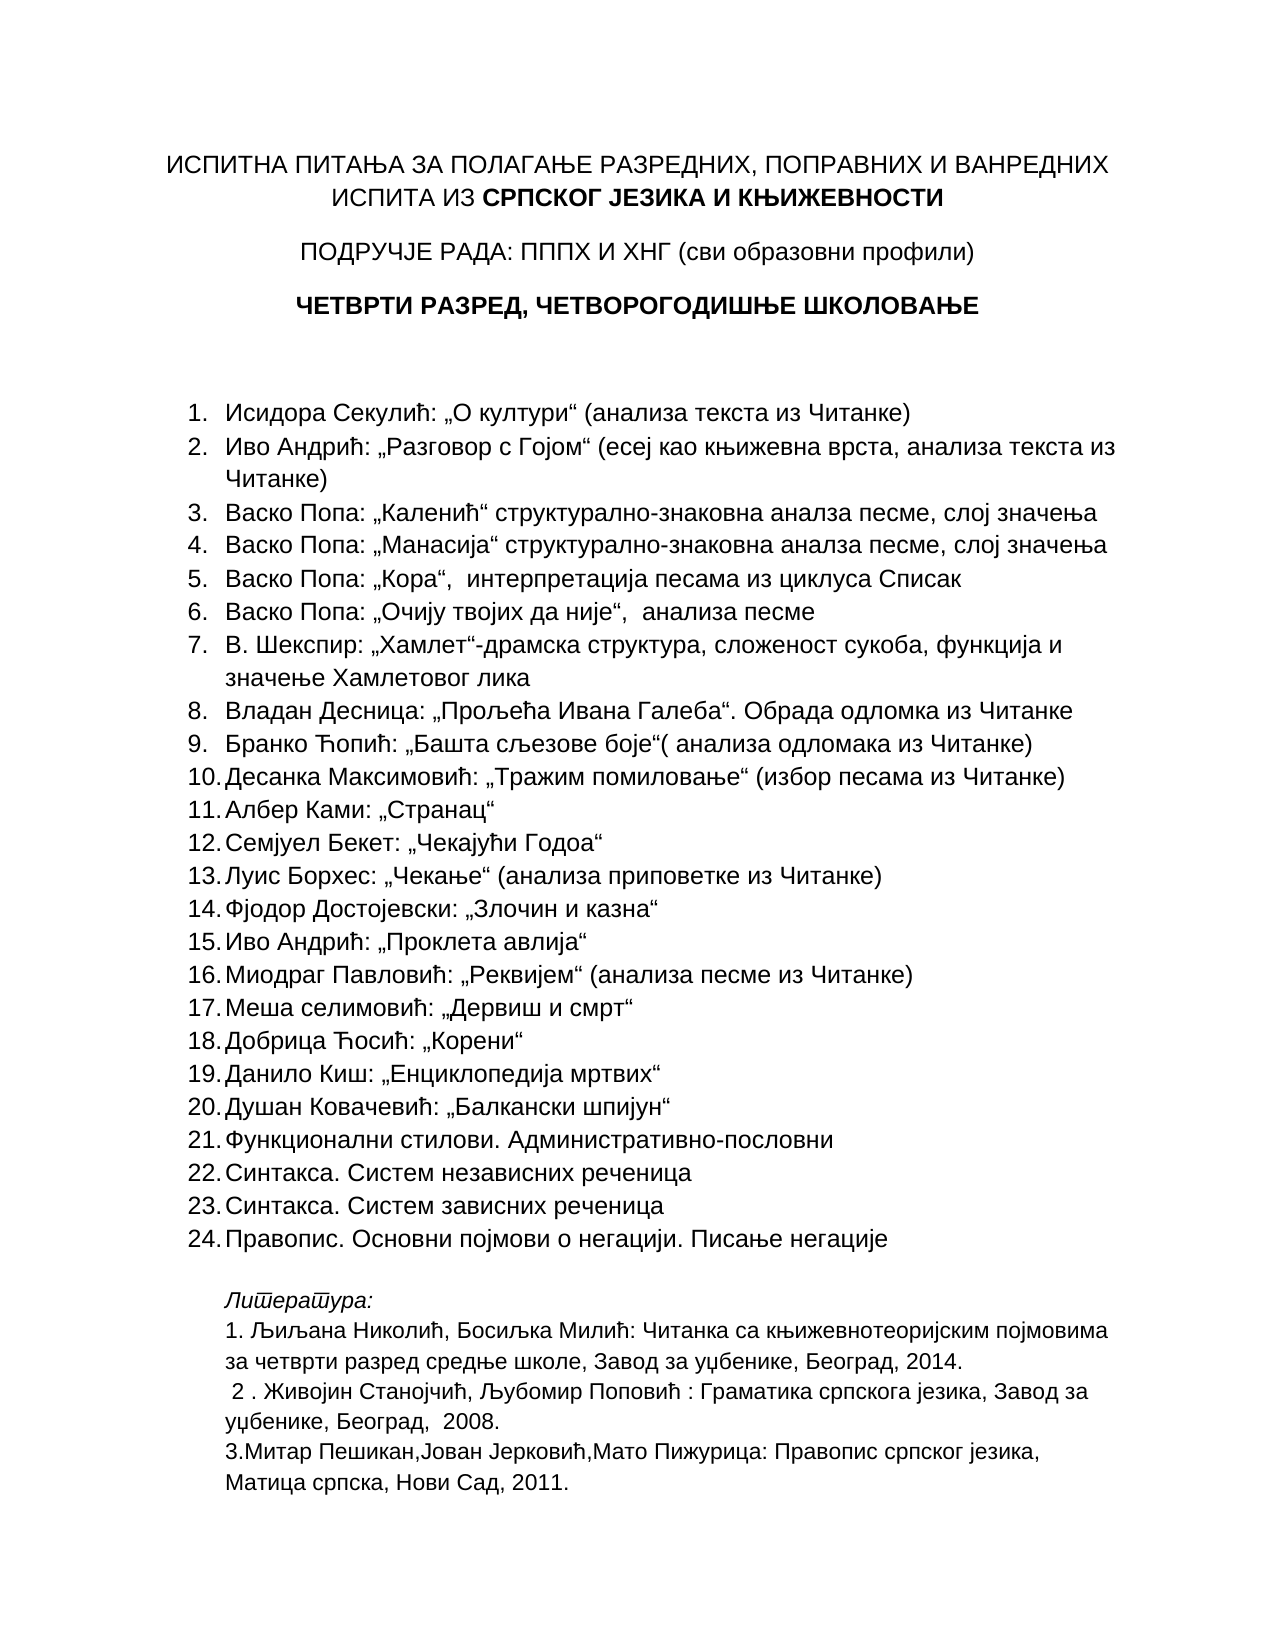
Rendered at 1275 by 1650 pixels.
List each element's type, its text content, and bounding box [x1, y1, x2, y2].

text ПОДРУЧЈЕ РАДА: ПППХ И ХНГ (сви образовни профили) [150, 237, 1125, 266]
list Бранко Ћопић: „Башта сљезове боје“( анализа одломака из Читанке) [187, 729, 1125, 757]
list Функционални стилови. Административно-пословни [187, 1125, 1125, 1154]
list Албер Ками: „Странац“ [187, 795, 1125, 823]
list Душан Ковачевић: „Балкански шпијун“ [187, 1092, 1125, 1121]
list Меша селимовић: „Дервиш и смрт“ [187, 993, 1125, 1022]
list Семјуел Бекет: „Чекајући Годоа“ [187, 828, 1125, 856]
list Синтакса. Систем независних реченица [187, 1158, 1125, 1187]
text ЧЕТВРТИ РАЗРЕД, ЧЕТВОРОГОДИШЊЕ ШКОЛОВАЊЕ [150, 291, 1125, 319]
list Иво Андрић: „Проклета авлија“ [187, 927, 1125, 956]
list Иво Андрић: „Разговор с Гојом“ (есеј као књижевна врста, анализа текста из Читанке) [187, 431, 1125, 493]
list Васко Попа: „Кора“, интерпретација песама из циклуса Списак [187, 563, 1125, 592]
list Васко Попа: „Каленић“ структурално-знаковна аналза песме, слој значења [187, 497, 1125, 526]
list Десанка Максимовић: „Тражим помиловање“ (избор песама из Читанке) [187, 762, 1125, 790]
list Луис Борхес: „Чекање“ (анализа приповетке из Читанке) [187, 861, 1125, 889]
list 1. Љиљана Николић, Босиљка Милић: Читанка са књижевнотеоријским појмовима за четврти разред средње школе, Завод за уџбенике, Београд, 2014. [225, 1317, 1125, 1374]
list Добрица Ћосић: „Корени“ [187, 1026, 1125, 1054]
list Владан Десница: „Прољећа Ивана Галеба“. Обрада одломка из Читанке [187, 696, 1125, 724]
list Данило Киш: „Енциклопедија мртвих“ [187, 1059, 1125, 1088]
list Синтакса. Систем зависних реченица [187, 1191, 1125, 1220]
list Миодраг Павловић: „Реквијем“ (анализа песме из Читанке) [187, 960, 1125, 988]
list 2 . Живојин Станојчић, Љубомир Поповић : Граматика српскога језика, Завод за уџбенике, Београд, 2008. [225, 1378, 1125, 1434]
list Васко Попа: „Очију твојих да није“, анализа песме [187, 597, 1125, 625]
list Правопис. Основни појмови о негацији. Писање негације [187, 1224, 1125, 1253]
list Васко Попа: „Манасија“ структурално-знаковна аналза песме, слој значења [187, 531, 1125, 559]
text ИСПИТНА ПИТАЊА ЗА ПОЛАГАЊЕ РАЗРЕДНИХ, ПОПРАВНИХ И ВАНРЕДНИХ ИСПИТА ИЗ СРПСКОГ ЈЕЗИКА И КЊИЖЕВНОСТИ [150, 150, 1125, 212]
list В. Шекспир: „Хамлет“-драмска структура, сложеност сукоба, функција и значење Хамлетовог лика [187, 629, 1125, 691]
list Исидора Секулић: „О култури“ (анализа текста из Читанке) [187, 398, 1125, 427]
list Литература: [225, 1287, 1125, 1313]
list Фјодор Достојевски: „Злочин и казна“ [187, 894, 1125, 922]
list 3.Митар Пешикан,Јован Јерковић,Мато Пижурица: Правопис српског језика, Матица српска, Нови Сад, 2011. [225, 1438, 1125, 1495]
